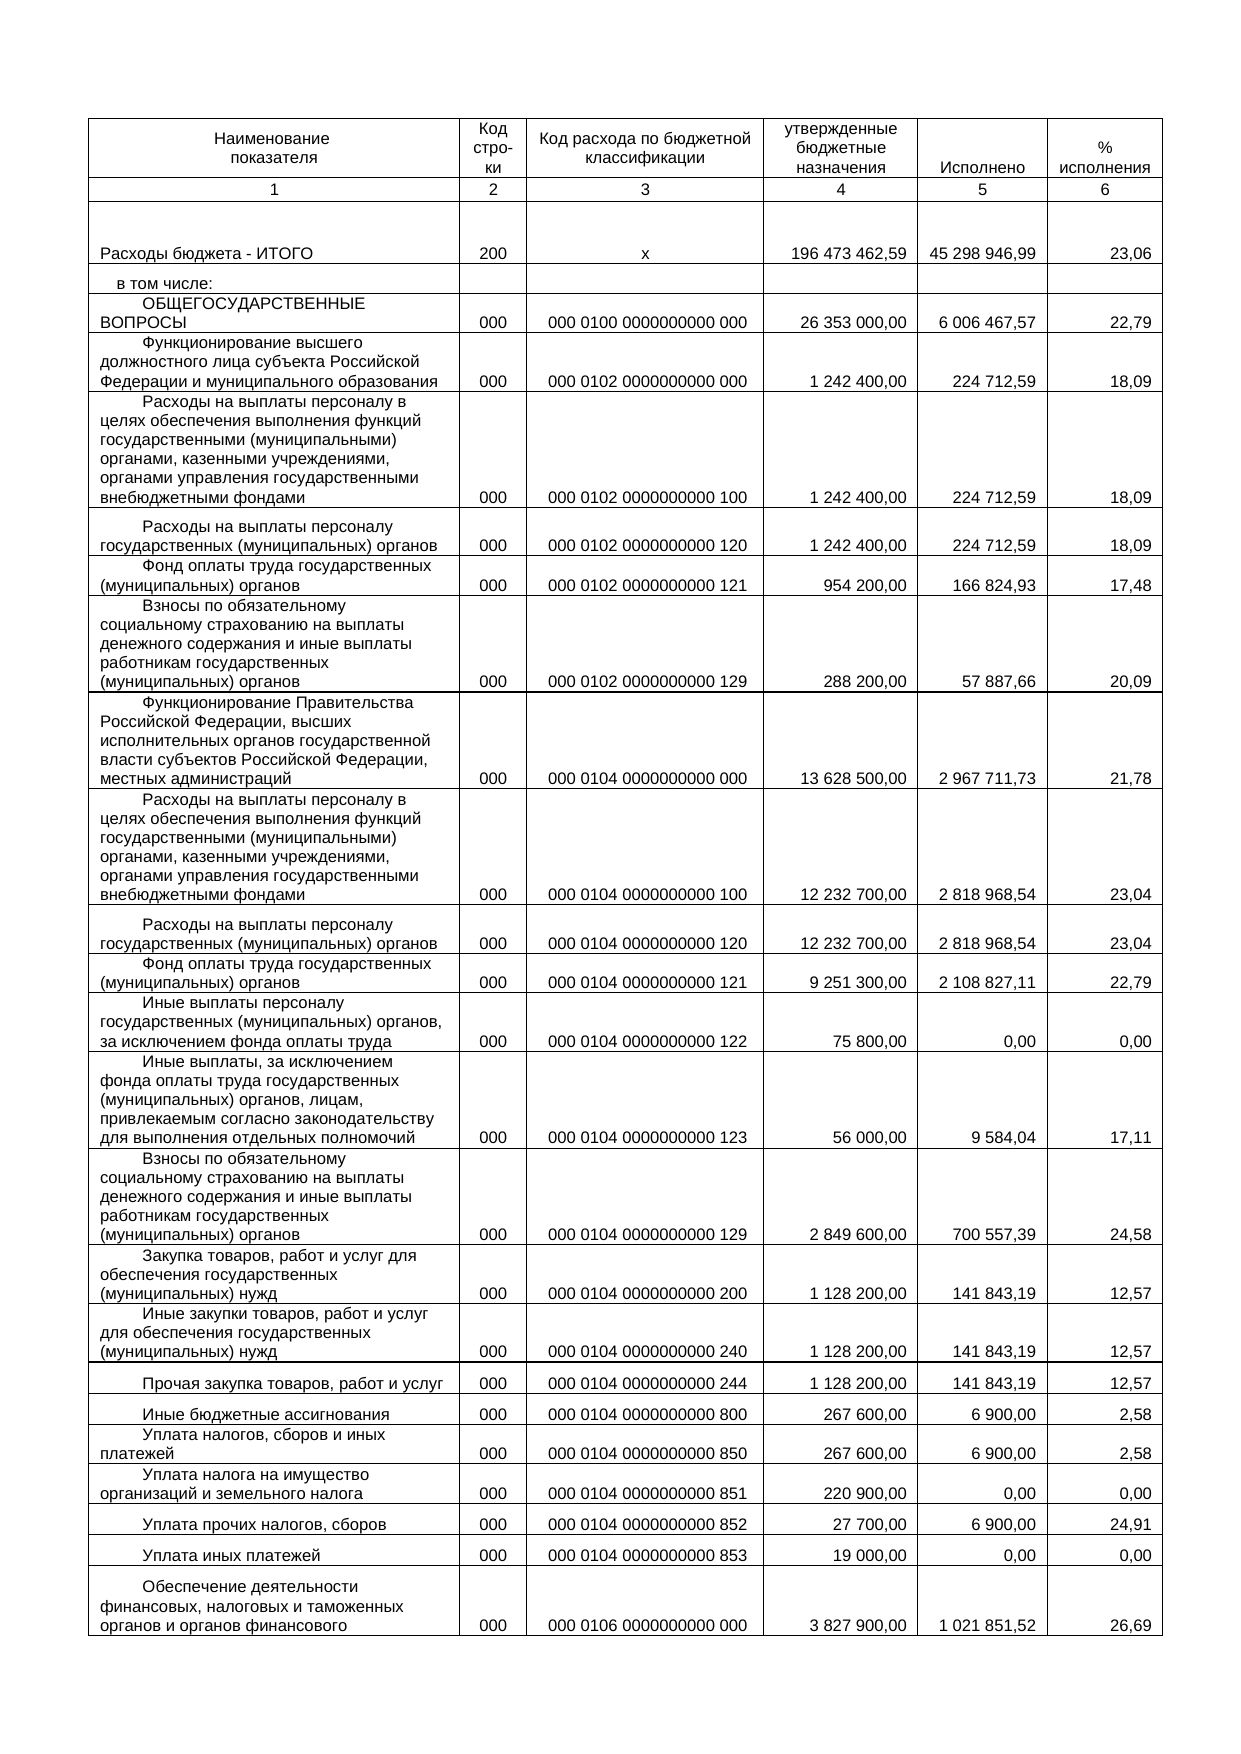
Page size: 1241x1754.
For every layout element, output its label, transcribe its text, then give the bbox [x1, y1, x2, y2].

table_cell 12,57 [1048, 1363, 1162, 1393]
table_cell 1 242 400,00 [764, 508, 917, 555]
table_cell 18,09 [1048, 392, 1162, 507]
table_cell 2 818 968,54 [918, 789, 1047, 904]
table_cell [89, 1566, 459, 1635]
table_cell Уплата налогов, сборов и иных платежей [89, 1425, 459, 1463]
table_cell 0,00 [1048, 1464, 1162, 1503]
table_cell [1048, 264, 1162, 293]
table_cell 000 0102 0000000000 100 [527, 392, 763, 507]
table_cell 6 900,00 [918, 1504, 1047, 1534]
table_cell 12,57 [1048, 1304, 1162, 1361]
table_cell 27 700,00 [764, 1504, 917, 1534]
table_cell Взносы по обязательному социальному страхованию на выплаты денежного содержания и иные выплаты работникам государственных (муниципальных) органов [89, 1149, 459, 1244]
table_cell 700 557,39 [918, 1149, 1047, 1244]
table_cell 954 200,00 [764, 556, 917, 594]
table_cell 23,06 [1048, 202, 1162, 263]
table_cell 000 0104 0000000000 123 [527, 1052, 763, 1147]
table_cell 1 [89, 178, 459, 201]
table_cell 000 [460, 294, 526, 332]
table_cell 0,00 [1048, 1535, 1162, 1565]
table_cell 23,04 [1048, 905, 1162, 953]
table_cell 224 712,59 [918, 508, 1047, 555]
table_cell 18,09 [1048, 333, 1162, 391]
table_cell 17,11 [1048, 1052, 1162, 1147]
table_cell 220 900,00 [764, 1464, 917, 1503]
table_cell 2 108 827,11 [918, 954, 1047, 992]
table_cell 000 [460, 1363, 526, 1393]
table_cell 288 200,00 [764, 596, 917, 691]
table_cell [764, 264, 917, 293]
table_cell 000 0104 0000000000 850 [527, 1425, 763, 1463]
table_cell 0,00 [918, 993, 1047, 1051]
table_cell 1 128 200,00 [764, 1304, 917, 1361]
table_cell 141 843,19 [918, 1245, 1047, 1303]
table_cell 22,79 [1048, 294, 1162, 332]
table_cell 000 [460, 556, 526, 594]
table_cell 1 128 200,00 [764, 1245, 917, 1303]
table_cell 000 0104 0000000000 851 [527, 1464, 763, 1503]
table_cell 000 [460, 333, 526, 391]
table_cell 000 [460, 1304, 526, 1361]
table_cell 224 712,59 [918, 333, 1047, 391]
table_cell 267 600,00 [764, 1394, 917, 1424]
table_cell 000 [460, 1245, 526, 1303]
table_cell Закупка товаров, работ и услуг для обеспечения государственных (муниципальных) нужд [89, 1245, 459, 1303]
table_cell Фонд оплаты труда государственных (муниципальных) органов [89, 556, 459, 594]
table_cell 12 232 700,00 [764, 789, 917, 904]
table_cell 267 600,00 [764, 1425, 917, 1463]
table_cell Функционирование высшего должностного лица субъекта Российской Федерации и муниципального образования [89, 333, 459, 391]
table_cell 000 [460, 1504, 526, 1534]
table_cell 000 0104 0000000000 000 [527, 693, 763, 788]
table_cell 2 [460, 178, 526, 201]
table_cell 000 [460, 1052, 526, 1147]
table_cell 0,00 [1048, 993, 1162, 1051]
table_cell [460, 264, 526, 293]
table_cell 000 0104 0000000000 122 [527, 993, 763, 1051]
table_cell 0,00 [918, 1464, 1047, 1503]
table_cell 000 [460, 954, 526, 992]
table_cell 000 0102 0000000000 129 [527, 596, 763, 691]
table_cell 000 [460, 508, 526, 555]
table_cell 000 0104 0000000000 852 [527, 1504, 763, 1534]
table_cell 21,78 [1048, 693, 1162, 788]
table_cell 20,09 [1048, 596, 1162, 691]
table_cell 200 [460, 202, 526, 263]
table_cell 26,69 [1048, 1566, 1162, 1635]
table_cell 000 [460, 789, 526, 904]
table_cell 000 0104 0000000000 853 [527, 1535, 763, 1565]
table_cell 000 [460, 1425, 526, 1463]
table_cell [527, 264, 763, 293]
table_cell 196 473 462,59 [764, 202, 917, 263]
table_cell 000 0104 0000000000 120 [527, 905, 763, 953]
table_cell Иные закупки товаров, работ и услуг для обеспечения государственных (муниципальных) нужд [89, 1304, 459, 1361]
table_cell 141 843,19 [918, 1304, 1047, 1361]
table_cell Уплата иных платежей [89, 1535, 459, 1565]
table_cell 000 [460, 1535, 526, 1565]
table_cell Расходы бюджета - ИТОГО [89, 202, 459, 263]
table_cell Прочая закупка товаров, работ и услуг [89, 1363, 459, 1393]
table_cell 6 900,00 [918, 1425, 1047, 1463]
table_cell 56 000,00 [764, 1052, 917, 1147]
table_header Исполнено [918, 119, 1047, 177]
table_cell 1 128 200,00 [764, 1363, 917, 1393]
table_cell Функционирование Правительства Российской Федерации, высших исполнительных органов государственной власти субъектов Российской Федерации, местных администраций [89, 693, 459, 788]
table_cell 6 006 467,57 [918, 294, 1047, 332]
table_cell 19 000,00 [764, 1535, 917, 1565]
table_cell х [527, 202, 763, 263]
table_cell 000 [460, 392, 526, 507]
table_cell 000 0104 0000000000 121 [527, 954, 763, 992]
table_cell 18,09 [1048, 508, 1162, 555]
table_cell 000 0104 0000000000 200 [527, 1245, 763, 1303]
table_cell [527, 1566, 763, 1635]
table_cell Уплата прочих налогов, сборов [89, 1504, 459, 1534]
table_cell 2,58 [1048, 1394, 1162, 1424]
table_cell 1 242 400,00 [764, 392, 917, 507]
table_cell 23,04 [1048, 789, 1162, 904]
table_cell 3 827 900,00 [764, 1566, 917, 1635]
table_cell 45 298 946,99 [918, 202, 1047, 263]
table_cell 1 242 400,00 [764, 333, 917, 391]
table_cell 26 353 000,00 [764, 294, 917, 332]
table_cell 224 712,59 [918, 392, 1047, 507]
table_cell 6 900,00 [918, 1394, 1047, 1424]
table_cell 141 843,19 [918, 1363, 1047, 1393]
table_cell Взносы по обязательному социальному страхованию на выплаты денежного содержания и иные выплаты работникам государственных (муниципальных) органов [89, 596, 459, 691]
table_cell 000 0104 0000000000 240 [527, 1304, 763, 1361]
table_cell Расходы на выплаты персоналу в целях обеспечения выполнения функций государственными (муниципальными) органами, казенными учреждениями, органами управления государственными внебюджетными фондами [89, 789, 459, 904]
table_cell 000 [460, 596, 526, 691]
table_cell Уплата налога на имущество организаций и земельного налога [89, 1464, 459, 1503]
table_cell [918, 264, 1047, 293]
table_cell в том числе: [89, 264, 459, 293]
table_cell 13 628 500,00 [764, 693, 917, 788]
table_header % исполнения [1048, 119, 1162, 177]
table_cell 0,00 [918, 1535, 1047, 1565]
table_cell Фонд оплаты труда государственных (муниципальных) органов [89, 954, 459, 992]
table_cell 9 584,04 [918, 1052, 1047, 1147]
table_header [764, 119, 917, 177]
table_cell 2 967 711,73 [918, 693, 1047, 788]
table_cell 000 [460, 1394, 526, 1424]
table_cell 24,58 [1048, 1149, 1162, 1244]
table_cell 9 251 300,00 [764, 954, 917, 992]
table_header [527, 119, 763, 177]
table_cell 000 0104 0000000000 129 [527, 1149, 763, 1244]
table_cell 000 0102 0000000000 120 [527, 508, 763, 555]
table_cell 4 [764, 178, 917, 201]
table_cell Иные выплаты персоналу государственных (муниципальных) органов, за исключением фонда оплаты труда [89, 993, 459, 1051]
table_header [89, 119, 459, 177]
table_header Код стро-ки [460, 119, 526, 177]
table_cell 24,91 [1048, 1504, 1162, 1534]
table_cell 000 [460, 905, 526, 953]
table_cell Расходы на выплаты персоналу государственных (муниципальных) органов [89, 508, 459, 555]
table_cell 000 [460, 1464, 526, 1503]
table_cell 1 021 851,52 [918, 1566, 1047, 1635]
table_cell 000 0104 0000000000 800 [527, 1394, 763, 1424]
table_cell 2 818 968,54 [918, 905, 1047, 953]
table_cell Иные выплаты, за исключением фонда оплаты труда государственных (муниципальных) органов, лицам, привлекаемым согласно законодательству для выполнения отдельных полномочий [89, 1052, 459, 1147]
table_cell 22,79 [1048, 954, 1162, 992]
table_cell 17,48 [1048, 556, 1162, 594]
table_cell Расходы на выплаты персоналу государственных (муниципальных) органов [89, 905, 459, 953]
table_cell 5 [918, 178, 1047, 201]
table_cell 6 [1048, 178, 1162, 201]
table_cell 166 824,93 [918, 556, 1047, 594]
table_cell 57 887,66 [918, 596, 1047, 691]
table_cell 000 0104 0000000000 100 [527, 789, 763, 904]
table_cell 12 232 700,00 [764, 905, 917, 953]
table_cell 000 0104 0000000000 244 [527, 1363, 763, 1393]
table_cell Иные бюджетные ассигнования [89, 1394, 459, 1424]
table_cell Расходы на выплаты персоналу в целях обеспечения выполнения функций государственными (муниципальными) органами, казенными учреждениями, органами управления государственными внебюджетными фондами [89, 392, 459, 507]
table_cell 75 800,00 [764, 993, 917, 1051]
table_cell 3 [527, 178, 763, 201]
table_cell 2 849 600,00 [764, 1149, 917, 1244]
table_cell 12,57 [1048, 1245, 1162, 1303]
table_cell 000 [460, 1149, 526, 1244]
table_cell 000 [460, 693, 526, 788]
table_cell 000 [460, 1566, 526, 1635]
table_cell 000 0102 0000000000 000 [527, 333, 763, 391]
table_cell 2,58 [1048, 1425, 1162, 1463]
table_cell 000 0102 0000000000 121 [527, 556, 763, 594]
table_cell 000 [460, 993, 526, 1051]
table_cell 000 0100 0000000000 000 [527, 294, 763, 332]
table_cell ОБЩЕГОСУДАРСТВЕННЫЕ ВОПРОСЫ [89, 294, 459, 332]
